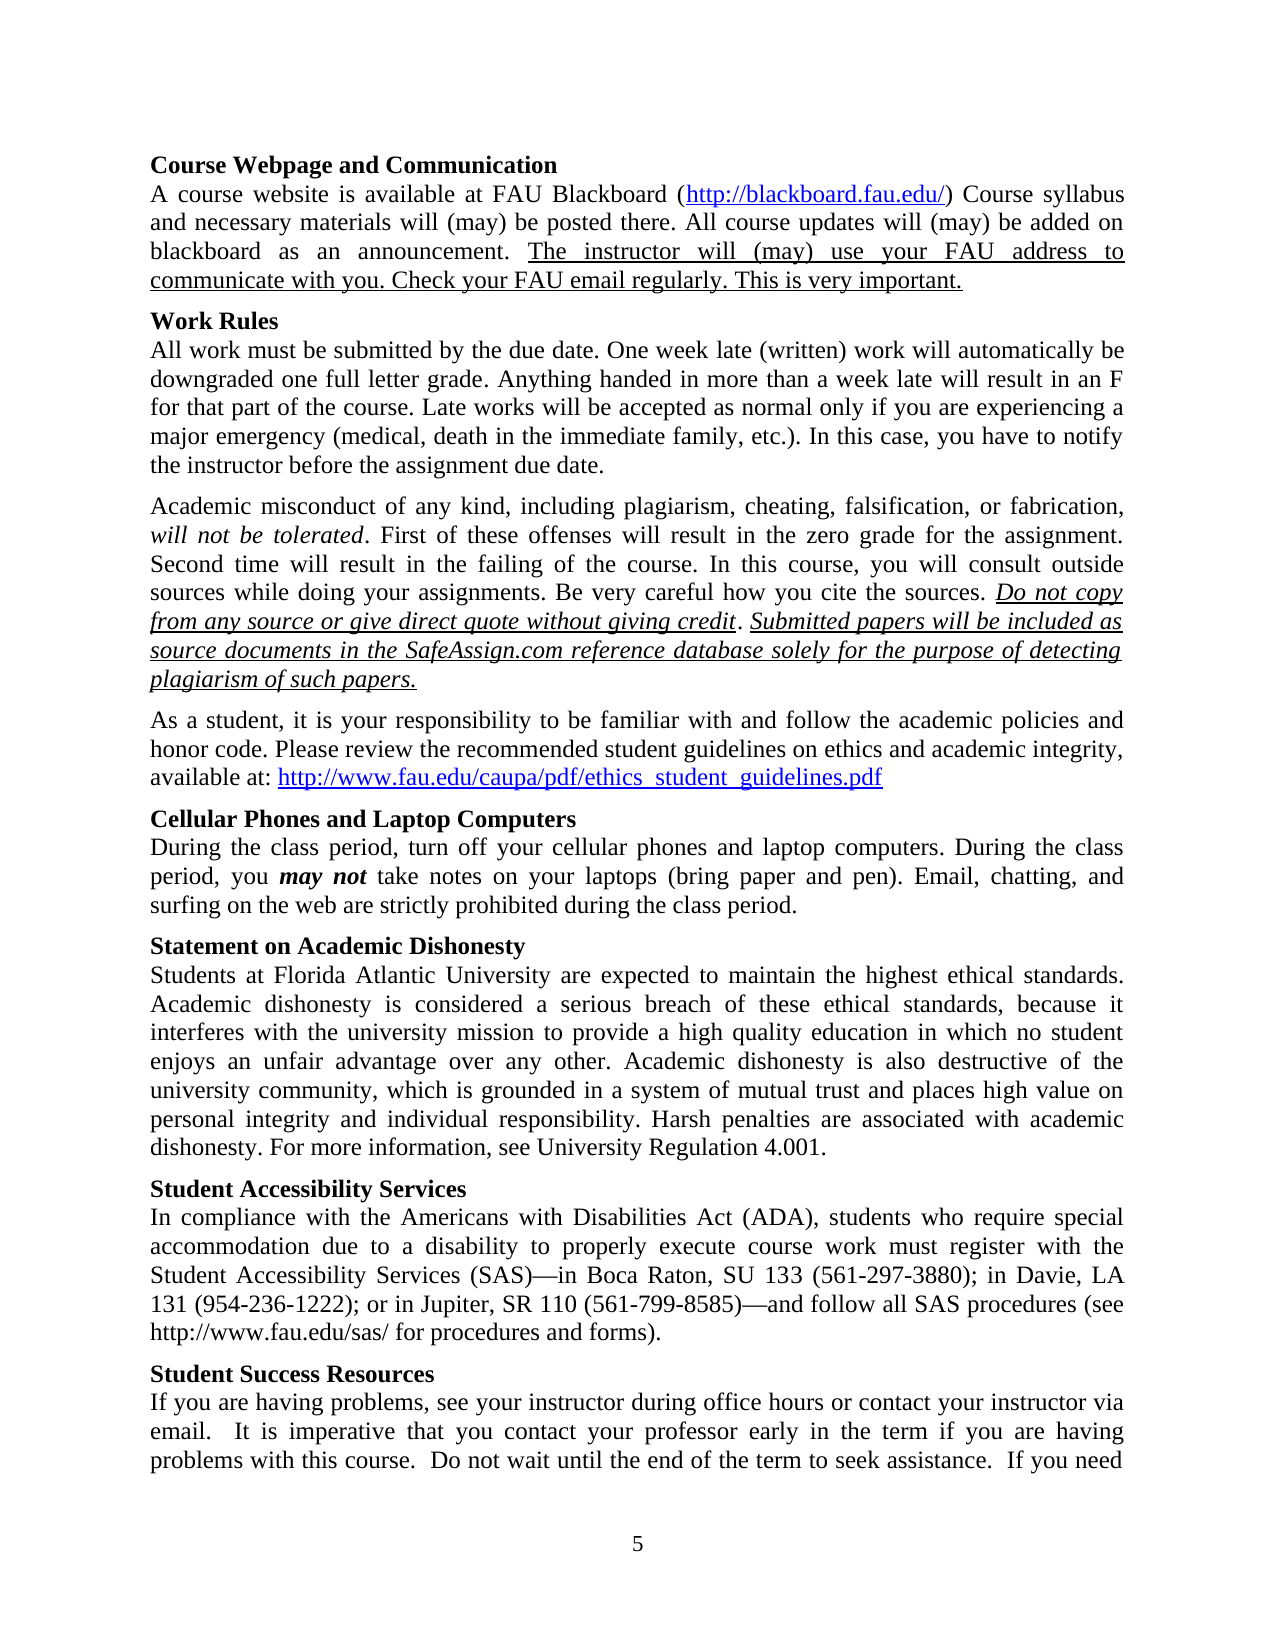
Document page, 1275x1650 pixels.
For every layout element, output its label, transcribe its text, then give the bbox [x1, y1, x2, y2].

text Student Success Resources [150, 1359, 1125, 1387]
text In compliance with the Americans with Disabilities Act (ADA), students who require special accommodation due to a disability to properly execute course work must register with the Student Accessibility Services (SAS)—in Boca Raton, SU 133 (561-297-3880); in Davie, LA 131 (954-236-1222); or in Jupiter, SR 110 (561-799-8585)—and follow all SAS procedures (see http://www.fau.edu/sas/ for procedures and forms). [150, 1202, 1125, 1346]
text Cellular Phones and Laptop Computers [150, 804, 1125, 832]
text A course website is available at FAU Blackboard (http://blackboard.fau.edu/) Course syllabus and necessary materials will (may) be posted there. All course updates will (may) be added on blackboard as an announcement. The instructor will (may) use your FAU address to communicate with you. Check your FAU email regularly. This is very important. [150, 179, 1125, 294]
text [150, 1387, 1125, 1474]
text Work Rules [150, 306, 1125, 335]
text Academic misconduct of any kind, including plagiarism, cheating, falsification, or fabrication, will not be tolerated. First of these offenses will result in the zero grade for the assignment. Second time will result in the failing of the course. In this course, you will consult outside sources while doing your assignments. Be very careful how you cite the sources. Do not copy from any source or give direct quote without giving credit. Submitted papers will be included as source documents in the SafeAssign.com reference database solely for the purpose of detecting plagiarism of such papers. [150, 491, 1125, 692]
text Statement on Academic Dishonesty [150, 931, 1125, 960]
text Students at Florida Atlantic University are expected to maintain the highest ethical standards. Academic dishonesty is considered a serious breach of these ethical standards, because it interferes with the university mission to provide a high quality education in which no student enjoys an unfair advantage over any other. Academic dishonesty is also destructive of the university community, which is grounded in a system of mutual trust and places high value on personal integrity and individual responsibility. Harsh penalties are associated with academic dishonesty. For more information, see University Regulation 4.001. [150, 960, 1125, 1161]
text All work must be submitted by the due date. One week late (written) work will automatically be downgraded one full letter grade. Anything handed in more than a week late will result in an F for that part of the course. Late works will be accepted as normal only if you are experiencing a major emergency (medical, death in the immediate family, etc.). In this case, you have to notify the instructor before the assignment due date. [150, 335, 1125, 479]
text Student Accessibility Services [150, 1174, 1125, 1202]
text Course Webpage and Communication [150, 150, 1125, 179]
text During the class period, turn off your cellular phones and laptop computers. During the class period, you may not take notes on your laptops (bring paper and pen). Email, chatting, and surfing on the web are strictly prohibited during the class period. [150, 832, 1125, 919]
text As a student, it is your responsibility to be familiar with and follow the academic policies and honor code. Please review the recommended student guidelines on ethics and academic integrity, available at: http://www.fau.edu/caupa/pdf/ethics_student_guidelines.pdf [150, 705, 1125, 791]
